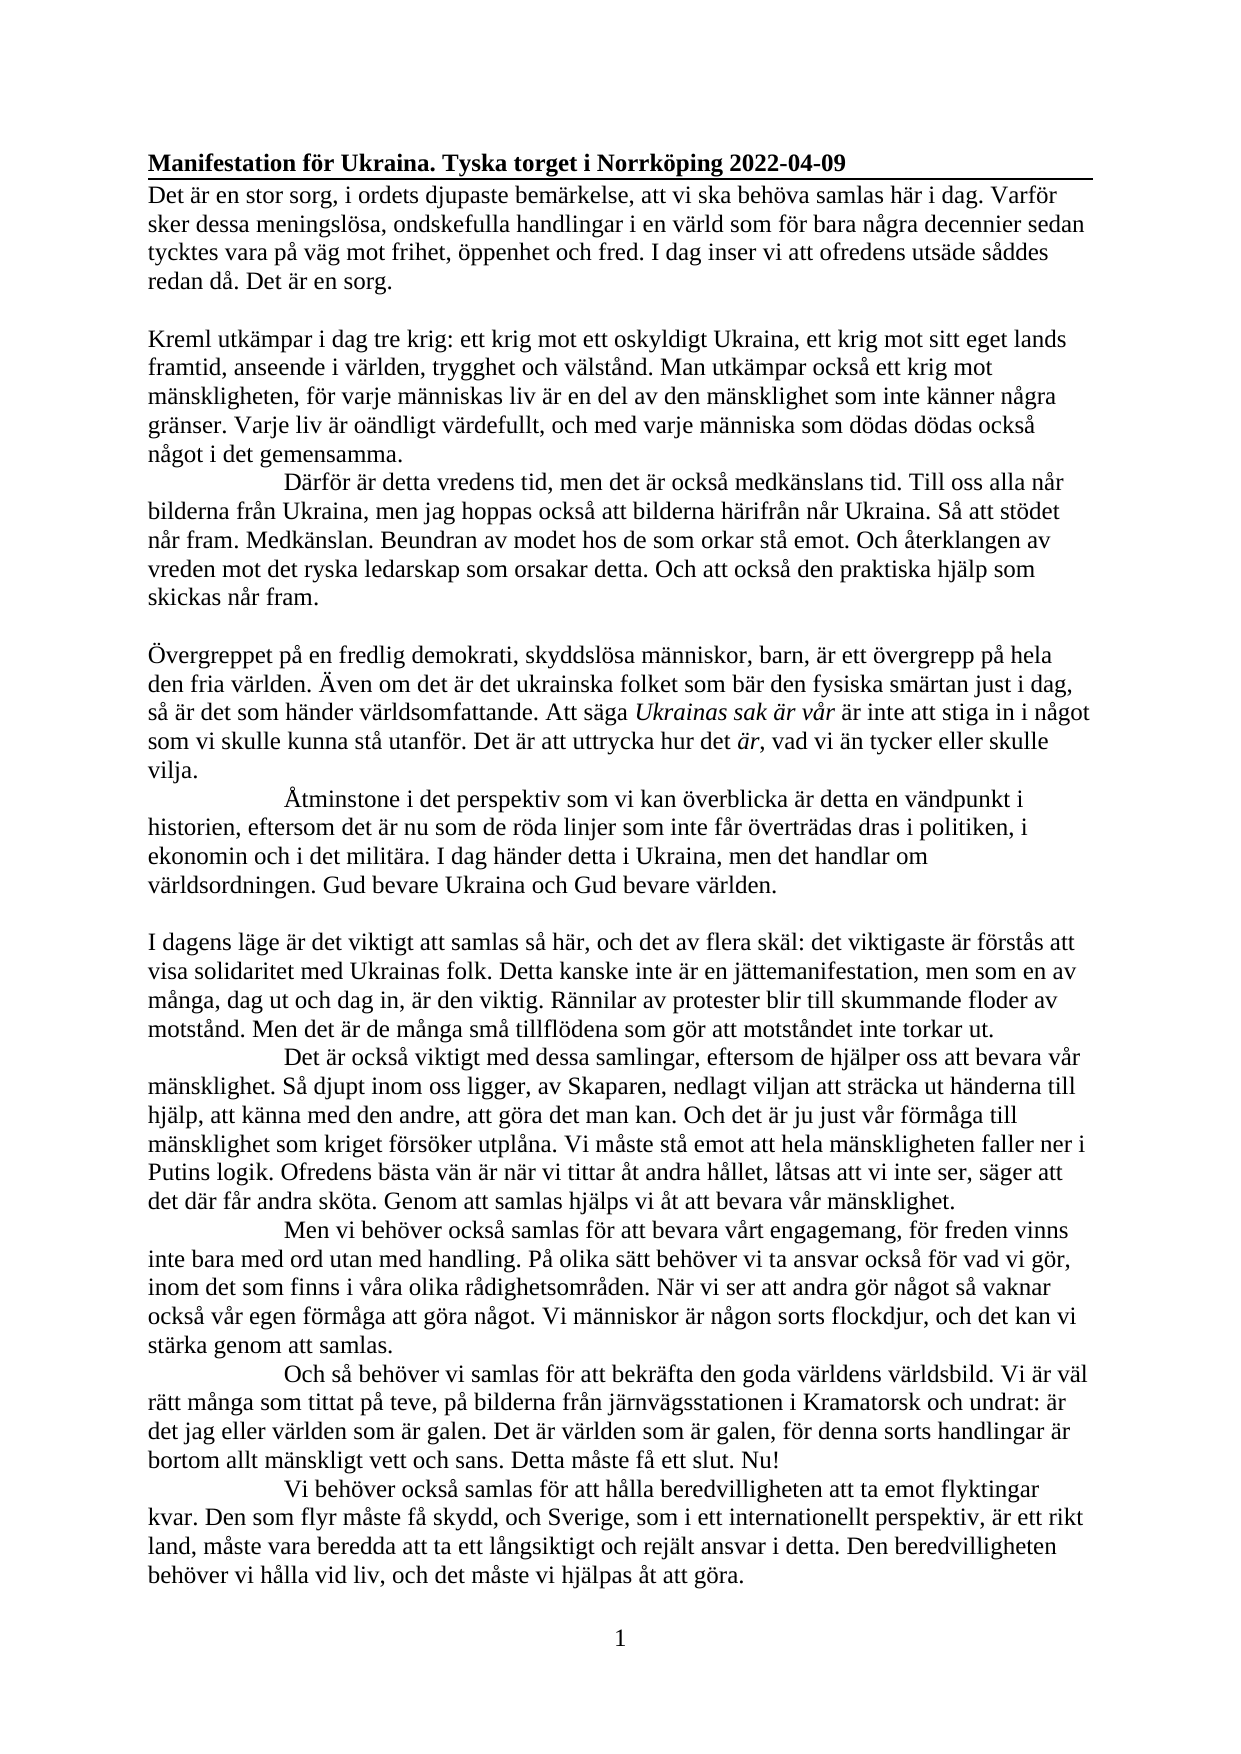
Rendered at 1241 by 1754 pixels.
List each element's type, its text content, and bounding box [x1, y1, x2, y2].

text Det är också viktigt med dessa samlingar, eftersom de hjälper oss att bevara vår mänsklighet. Så djupt inom oss ligger, av Skaparen, nedlagt viljan att sträcka ut händerna till hjälp, att känna med den andre, att göra det man kan. Och det är ju just vår förmåga till mänsklighet som kriget försöker utplåna. Vi måste stå emot att hela mänskligheten faller ner i Putins logik. Ofredens bästa vän är när vi tittar åt andra hållet, låtsas att vi inte ser, säger att det där får andra sköta. Genom att samlas hjälps vi åt att bevara vår mänsklighet. [148, 1042, 1093, 1215]
text Men vi behöver också samlas för att bevara vårt engagemang, för freden vinns inte bara med ord utan med handling. På olika sätt behöver vi ta ansvar också för vad vi gör, inom det som finns i våra olika rådighetsområden. När vi ser att andra gör något så vaknar också vår egen förmåga att göra något. Vi människor är någon sorts flockdjur, och det kan vi stärka genom att samlas. [148, 1215, 1093, 1359]
text Åtminstone i det perspektiv som vi kan överblicka är detta en vändpunkt i historien, eftersom det är nu som de röda linjer som inte får överträdas dras i politiken, i ekonomin och i det militära. I dag händer detta i Ukraina, men det handlar om världsordningen. Gud bevare Ukraina och Gud bevare världen. [148, 784, 1093, 899]
text Det är en stor sorg, i ordets djupaste bemärkelse, att vi ska behöva samlas här i dag. Varför sker dessa meningslösa, ondskefulla handlingar i en värld som för bara några decennier sedan tycktes vara på väg mot frihet, öppenhet och fred. I dag inser vi att ofredens utsäde såddes redan då. Det är en sorg. [148, 180, 1093, 295]
text Kreml utkämpar i dag tre krig: ett krig mot ett oskyldigt Ukraina, ett krig mot sitt eget lands framtid, anseende i världen, trygghet och välstånd. Man utkämpar också ett krig mot mänskligheten, för varje människas liv är en del av den mänsklighet som inte känner några gränser. Varje liv är oändligt värdefullt, och med varje människa som dödas dödas också något i det gemensamma. [148, 324, 1093, 467]
text Övergreppet på en fredlig demokrati, skyddslösa människor, barn, är ett övergrepp på hela den fria världen. Även om det är det ukrainska folket som bär den fysiska smärtan just i dag, så är det som händer världsomfattande. Att säga Ukrainas sak är vår är inte att stiga in i något som vi skulle kunna stå utanför. Det är att uttrycka hur det är, vad vi än tycker eller skulle vilja. [148, 640, 1093, 784]
text Manifestation för Ukraina. Tyska torget i Norrköping 2022-04-09 [148, 148, 1093, 178]
text Vi behöver också samlas för att hålla beredvilligheten att ta emot flyktingar kvar. Den som flyr måste få skydd, och Sverige, som i ett internationellt perspektiv, är ett rikt land, måste vara beredda att ta ett långsiktigt och rejält ansvar i detta. Den beredvilligheten behöver vi hålla vid liv, och det måste vi hjälpas åt att göra. [148, 1474, 1093, 1589]
text Därför är detta vredens tid, men det är också medkänslans tid. Till oss alla når bilderna från Ukraina, men jag hoppas också att bilderna härifrån når Ukraina. Så att stödet når fram. Medkänslan. Beundran av modet hos de som orkar stå emot. Och återklangen av vreden mot det ryska ledarskap som orsakar detta. Och att också den praktiska hjälp som skickas når fram. [148, 467, 1093, 611]
text Och så behöver vi samlas för att bekräfta den goda världens världsbild. Vi är väl rätt många som tittat på teve, på bilderna från järnvägsstationen i Kramatorsk och undrat: är det jag eller världen som är galen. Det är världen som är galen, för denna sorts handlingar är bortom allt mänskligt vett och sans. Detta måste få ett slut. Nu! [148, 1359, 1093, 1474]
text I dagens läge är det viktigt att samlas så här, och det av flera skäl: det viktigaste är förstås att visa solidaritet med Ukrainas folk. Detta kanske inte är en jättemanifestation, men som en av många, dag ut och dag in, är den viktig. Rännilar av protester blir till skummande floder av motstånd. Men det är de många små tillflödena som gör att motståndet inte torkar ut. [148, 927, 1093, 1042]
